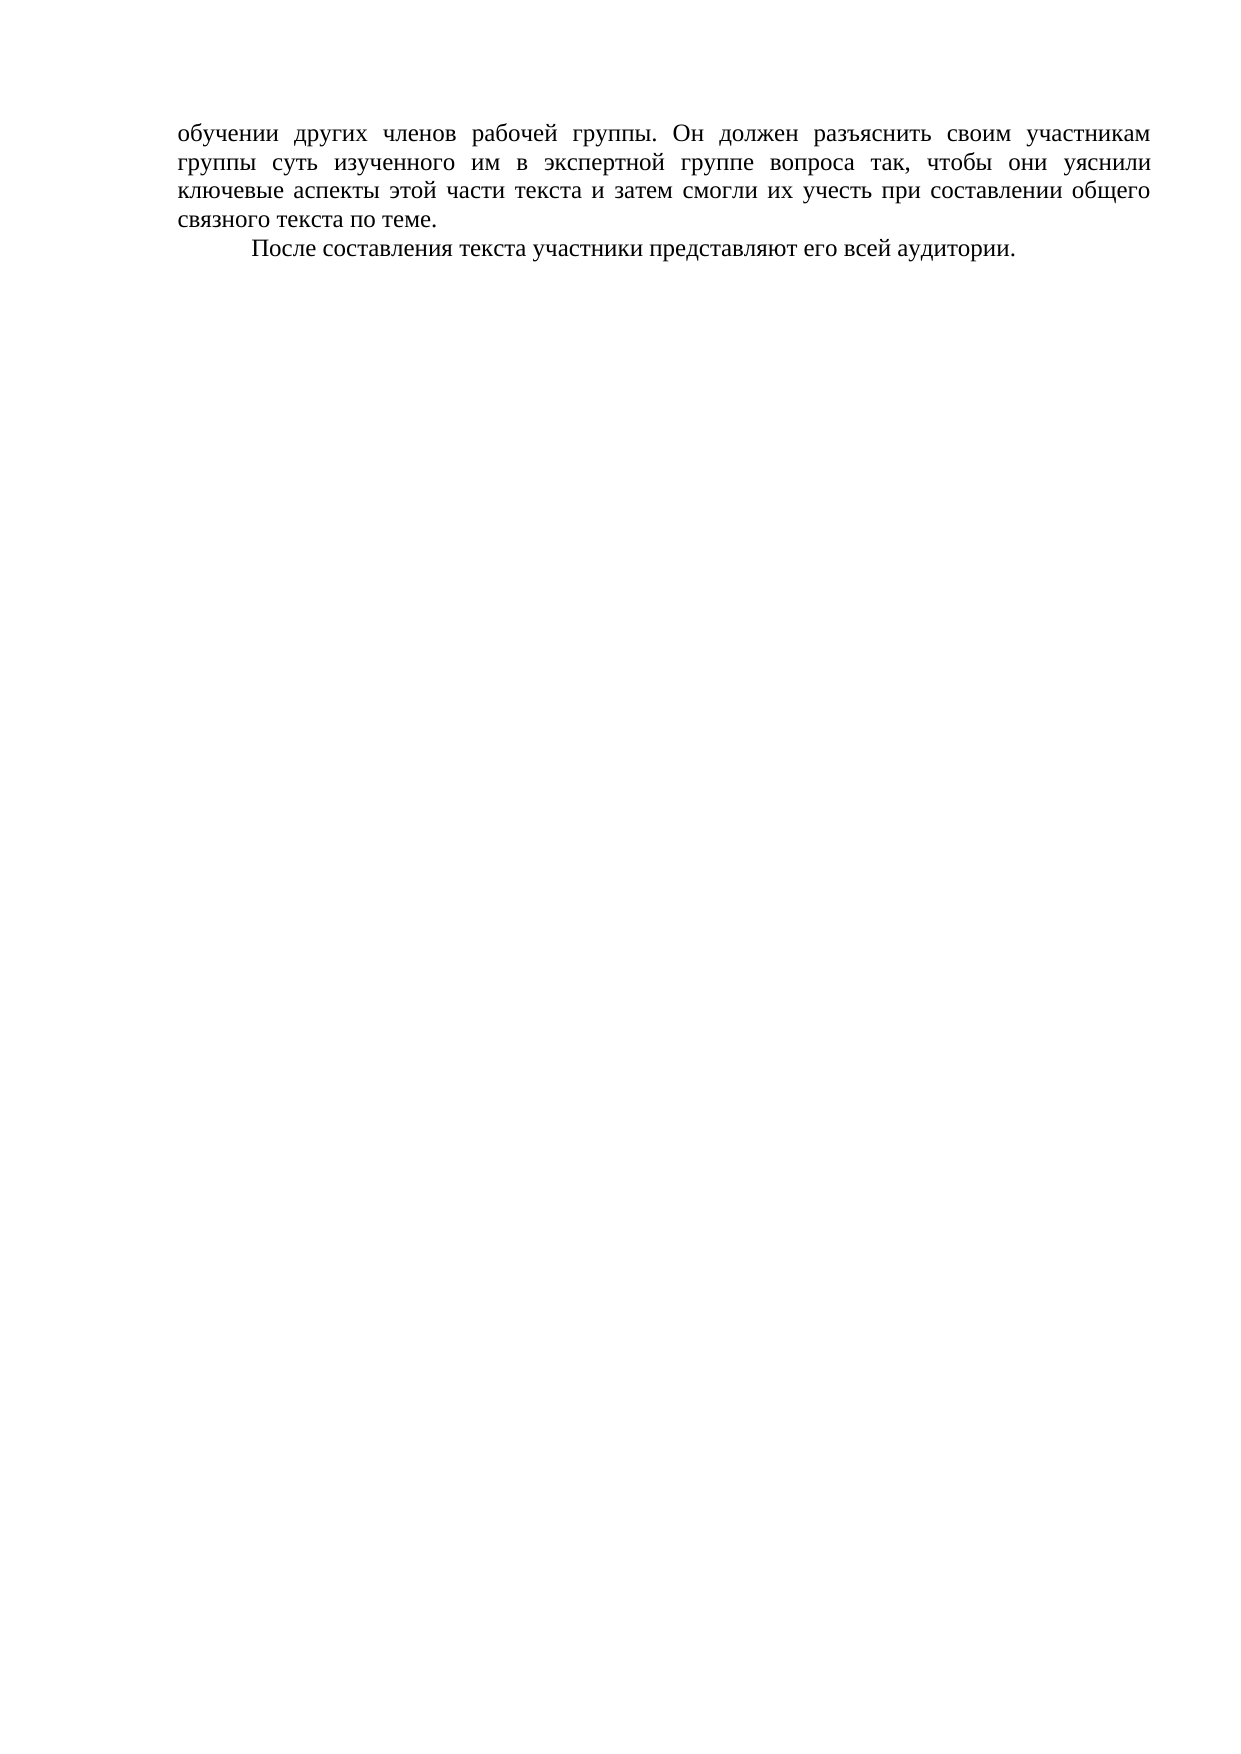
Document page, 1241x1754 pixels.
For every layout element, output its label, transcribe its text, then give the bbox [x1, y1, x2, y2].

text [177, 118, 1152, 233]
text После составления текста участники представляют его всей аудитории. [177, 233, 1152, 262]
